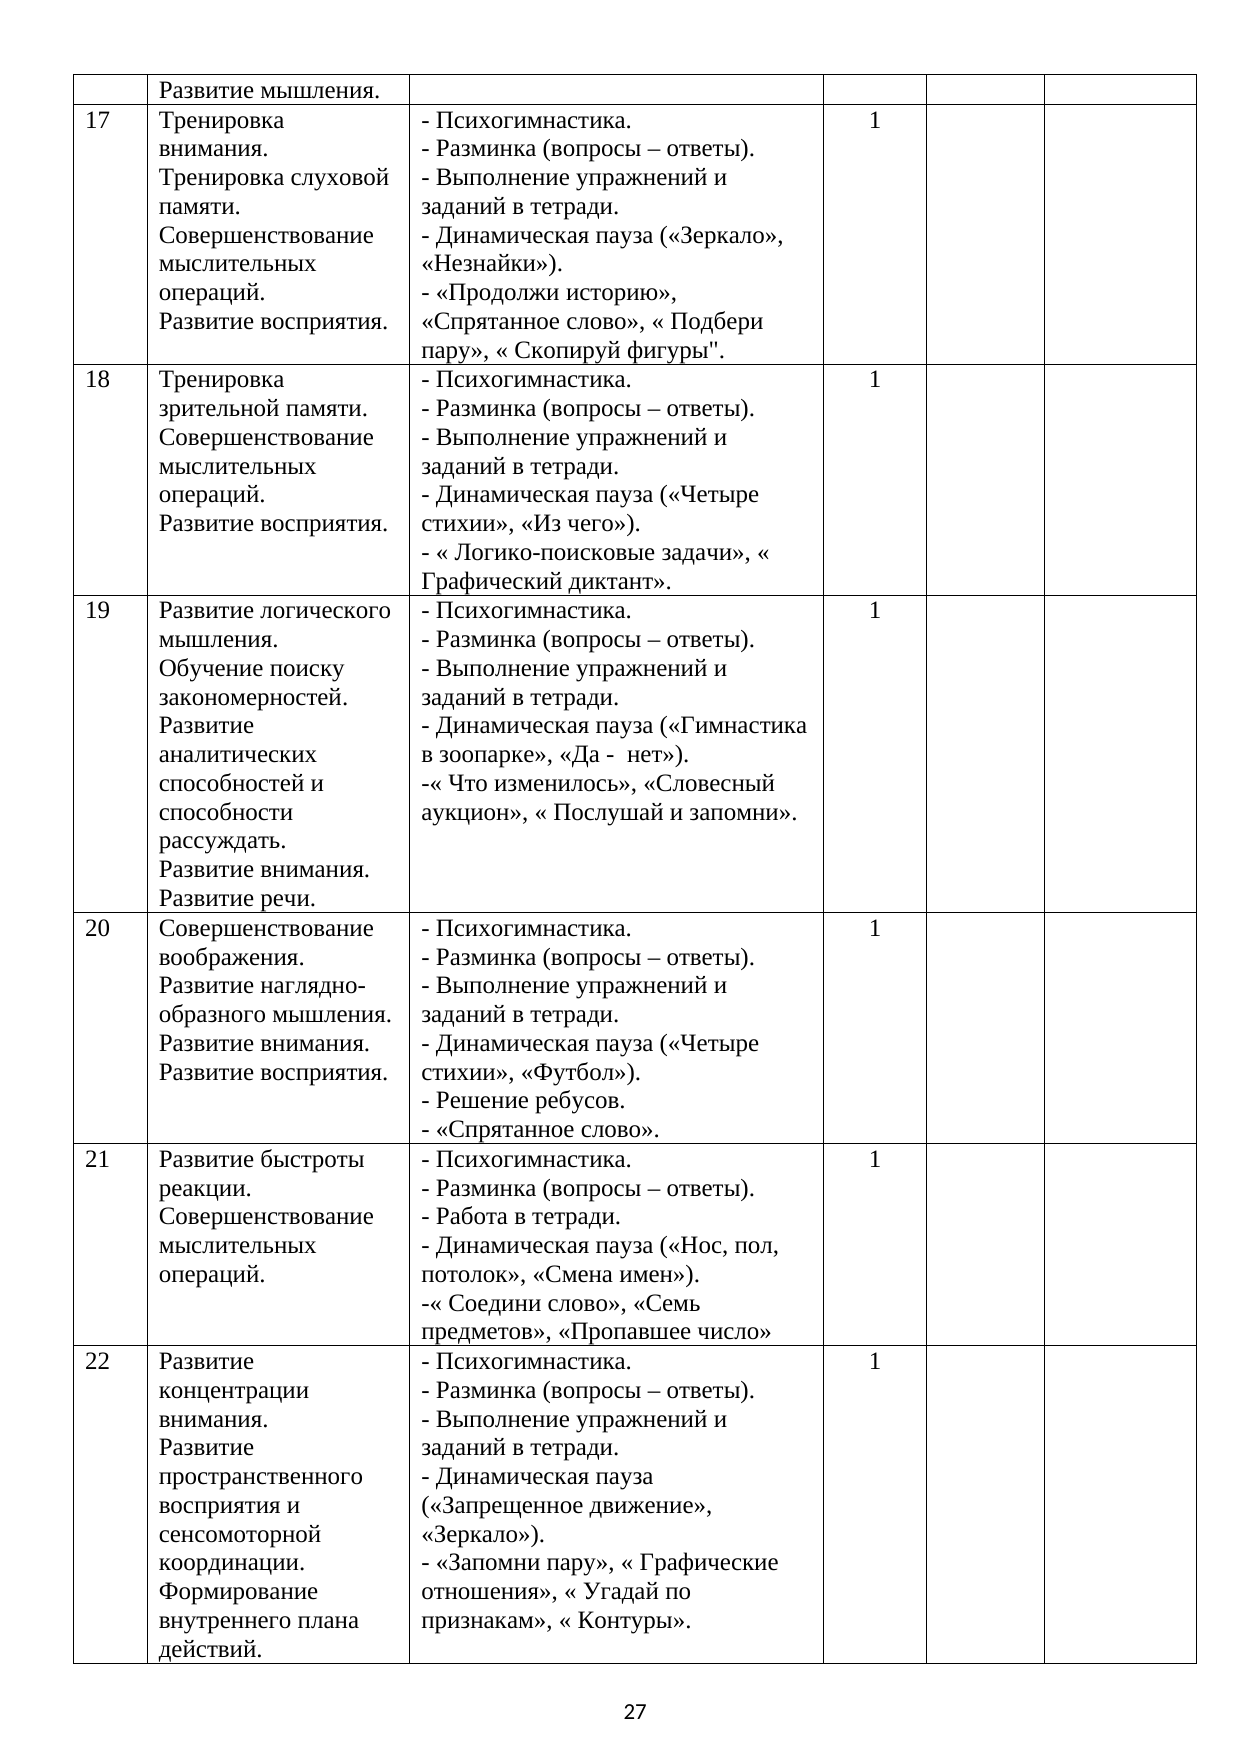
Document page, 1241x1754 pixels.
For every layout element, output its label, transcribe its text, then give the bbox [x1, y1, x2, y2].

table_cell [1045, 1346, 1196, 1662]
table_cell [927, 1346, 1044, 1662]
table_cell 18 [74, 365, 147, 594]
table_cell Тренировка внимания. Тренировка слуховой памяти. Совершенствование мыслительных операций. Развитие восприятия. [148, 105, 409, 363]
table_cell [1045, 105, 1196, 363]
table_cell [1045, 1144, 1196, 1345]
table_cell - Психогимнастика. - Разминка (вопросы – ответы). - Выполнение упражнений и заданий в тетради. - Динамическая пауза («Четыре стихии», «Футбол»). - Решение ребусов. - «Спрятанное слово». [410, 913, 823, 1143]
table_cell [927, 913, 1044, 1143]
table_cell [927, 365, 1044, 594]
table_cell Совершенствование воображения. Развитие наглядно-образного мышления. Развитие внимания. Развитие восприятия. [148, 913, 409, 1143]
table_cell [927, 596, 1044, 912]
table_cell - Психогимнастика. - Разминка (вопросы – ответы). - Выполнение упражнений и заданий в тетради. - Динамическая пауза («Зеркало», «Незнайки»). - «Продолжи историю», «Спрятанное слово», « Подбери пару», « Скопируй фигуры". [410, 105, 823, 363]
table_cell 1 [824, 596, 926, 912]
table_cell 1 [824, 1346, 926, 1662]
table_cell Развитие логического мышления. Обучение поиску закономерностей. Развитие аналитических способностей и способности рассуждать. Развитие внимания. Развитие речи. [148, 596, 409, 912]
table_cell 1 [824, 105, 926, 363]
table_cell - Психогимнастика. - Разминка (вопросы – ответы). - Выполнение упражнений и заданий в тетради. - Динамическая пауза («Четыре стихии», «Из чего»). - « Логико-поисковые задачи», « Графический диктант». [410, 365, 823, 594]
table_cell [1045, 913, 1196, 1143]
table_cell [148, 75, 409, 104]
table_cell [1045, 596, 1196, 912]
table_cell [927, 1144, 1044, 1345]
table_cell Тренировка зрительной памяти. Совершенствование мыслительных операций. Развитие восприятия. [148, 365, 409, 594]
table_cell - Психогимнастика. - Разминка (вопросы – ответы). - Работа в тетради. - Динамическая пауза («Нос, пол, потолок», «Смена имен»). -« Соедини слово», «Семь предметов», «Пропавшее число» [410, 1144, 823, 1345]
table_cell [1045, 365, 1196, 594]
table_cell 16 [74, 75, 147, 104]
table_cell 19 [74, 596, 147, 912]
table_cell 1 [824, 1144, 926, 1345]
table_cell [1045, 75, 1196, 104]
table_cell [410, 75, 823, 104]
table_cell 17 [74, 105, 147, 363]
table_cell Развитие быстроты реакции. Совершенствование мыслительных операций. [148, 1144, 409, 1345]
table_cell [927, 75, 1044, 104]
table_cell - Психогимнастика. - Разминка (вопросы – ответы). - Выполнение упражнений и заданий в тетради. - Динамическая пауза («Гимнастика в зоопарке», «Да - нет»). -« Что изменилось», «Словесный аукцион», « Послушай и запомни». [410, 596, 823, 912]
table_cell [927, 105, 1044, 363]
table_cell 1 [824, 365, 926, 594]
table_cell Развитие концентрации внимания. Развитие пространственного восприятия и сенсомоторной координации. Формирование внутреннего плана действий. [148, 1346, 409, 1662]
table_cell - Психогимнастика. - Разминка (вопросы – ответы). - Выполнение упражнений и заданий в тетради. - Динамическая пауза («Запрещенное движение», «Зеркало»). - «Запомни пару», « Графические отношения», « Угадай по признакам», « Контуры». [410, 1346, 823, 1662]
table_cell 1 [824, 913, 926, 1143]
table_cell 22 [74, 1346, 147, 1662]
table_cell 1 [824, 75, 926, 104]
table_cell 21 [74, 1144, 147, 1345]
table_cell 20 [74, 913, 147, 1143]
